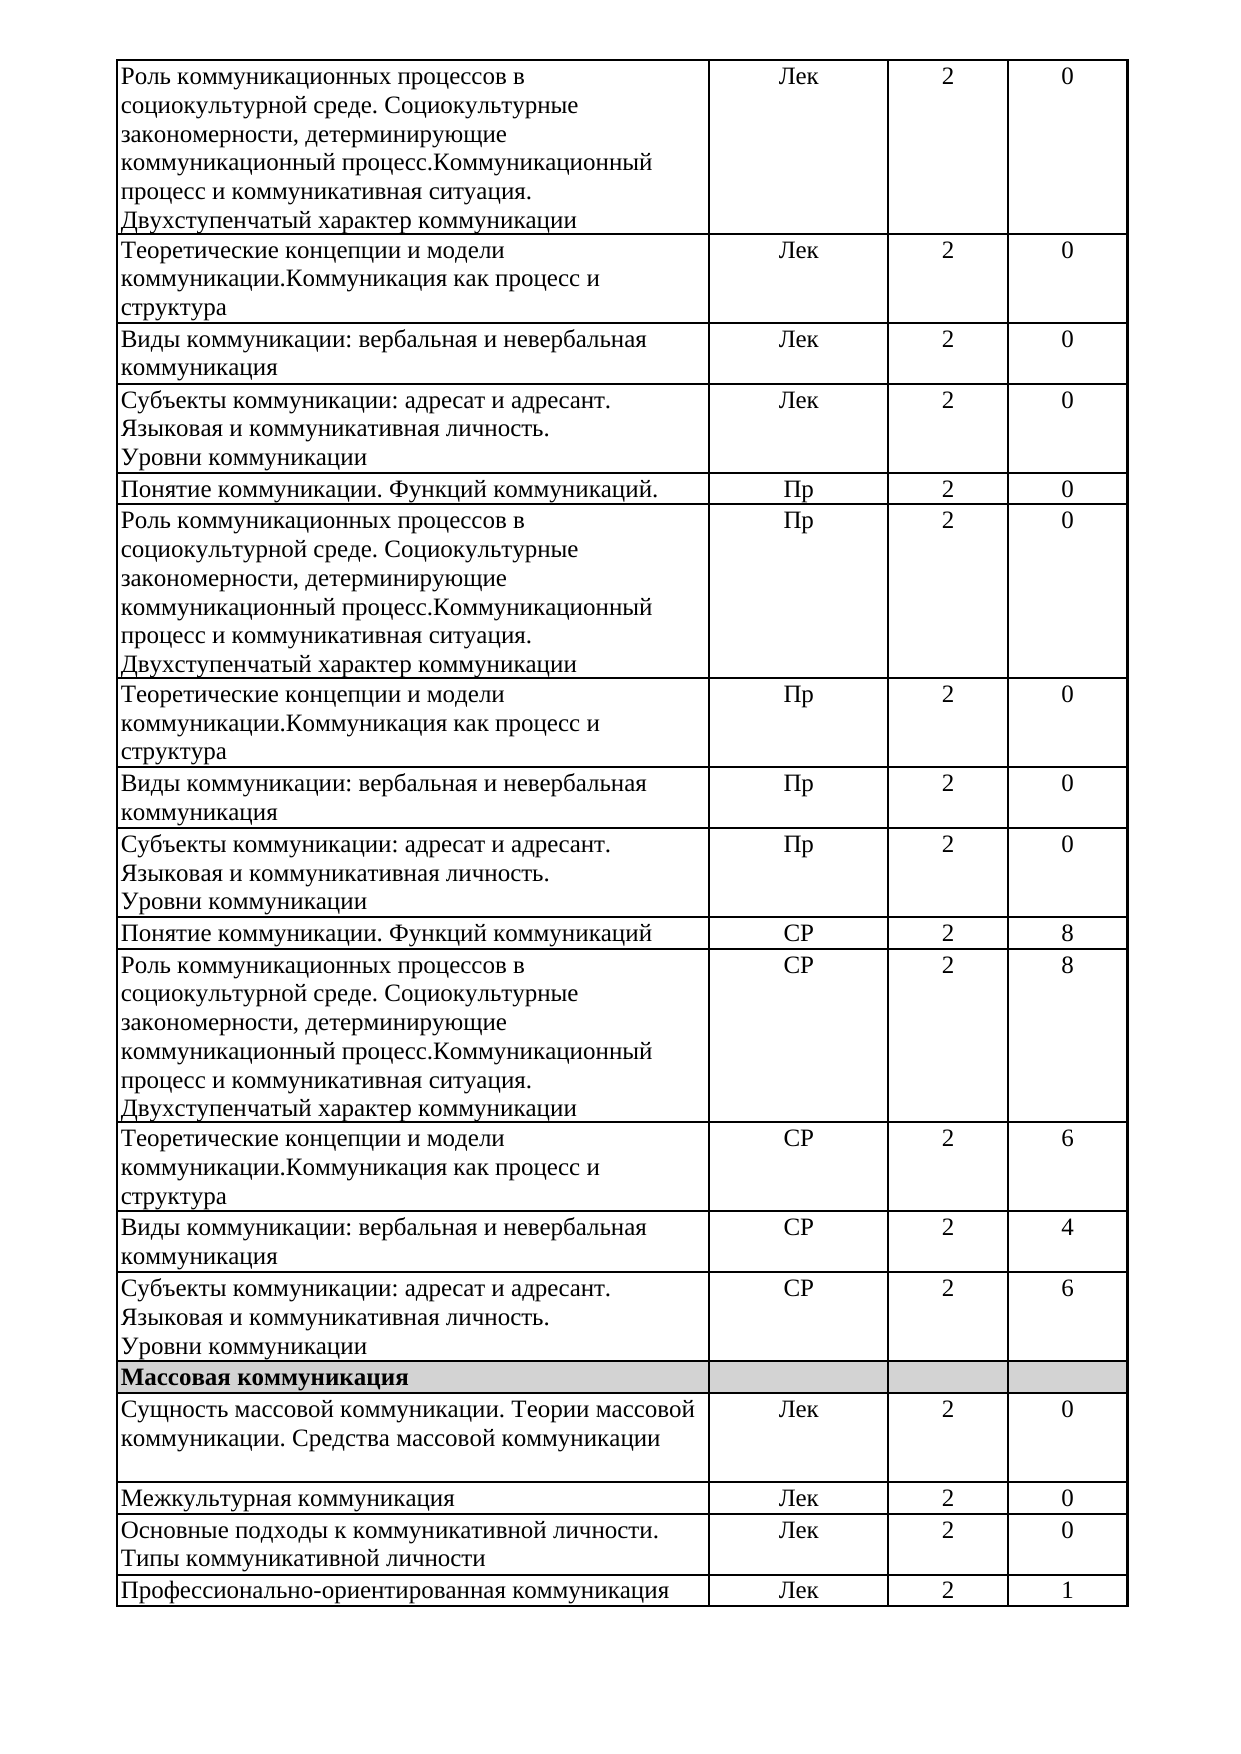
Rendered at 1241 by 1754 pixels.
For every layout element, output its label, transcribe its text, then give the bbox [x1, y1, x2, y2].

table_cell 2 [889, 1123, 1007, 1210]
table_cell Сущность массовой коммуникации. Теории массовой коммуникации. Средства массовой коммуникации [118, 1394, 708, 1481]
table_cell 0 [1009, 1515, 1126, 1573]
table_cell 2 [889, 474, 1007, 503]
table_cell 0 [1009, 324, 1126, 383]
table_cell [710, 1362, 887, 1392]
table_cell 8 [1009, 950, 1126, 1121]
table_cell 6 [1009, 1273, 1126, 1360]
table_cell Пр [710, 679, 887, 766]
table_cell 2 [889, 1483, 1007, 1513]
table_cell 2 [889, 1212, 1007, 1271]
table_cell Массовая коммуникация [118, 1362, 708, 1392]
table_cell Лек [710, 1483, 887, 1513]
table_cell Роль коммуникационных процессов в социокультурной среде. Социокультурные закономерности, детерминирующие коммуникационный процесс.Коммуникационный процесс и коммуникативная ситуация. Двухступенчатый характер коммуникации [118, 950, 708, 1121]
table_cell 0 [1009, 1483, 1126, 1513]
table_cell 2 [889, 235, 1007, 322]
table_cell Пр [710, 829, 887, 916]
table_cell СР [710, 1123, 887, 1210]
table_cell 2 [889, 768, 1007, 827]
table_cell Лек [710, 324, 887, 383]
table_cell 2 [889, 1273, 1007, 1360]
table_cell Профессионально-ориентированная коммуникация [118, 1576, 708, 1605]
table_cell 1 [1009, 1576, 1126, 1605]
table_cell Понятие коммуникации. Функций коммуникаций. [118, 474, 708, 503]
table_cell Теоретические концепции и модели коммуникации.Коммуникация как процесс и структура [118, 1123, 708, 1210]
table_cell Лек [710, 1576, 887, 1605]
table_cell СР [710, 950, 887, 1121]
table_cell Субъекты коммуникации: адресат и адресант. Языковая и коммуникативная личность. Уровни коммуникации [118, 385, 708, 472]
table_cell Пр [710, 768, 887, 827]
table_cell 2 [889, 1576, 1007, 1605]
table_cell 2 [889, 505, 1007, 677]
table_cell Виды коммуникации: вербальная и невербальная коммуникация [118, 768, 708, 827]
table_cell 2 [889, 950, 1007, 1121]
table_cell Субъекты коммуникации: адресат и адресант. Языковая и коммуникативная личность. Уровни коммуникации [118, 829, 708, 916]
table_cell 2 [889, 829, 1007, 916]
table_cell СР [710, 1212, 887, 1271]
table_cell Субъекты коммуникации: адресат и адресант. Языковая и коммуникативная личность. Уровни коммуникации [118, 1273, 708, 1360]
table_cell 0 [1009, 474, 1126, 503]
table_cell Роль коммуникационных процессов в социокультурной среде. Социокультурные закономерности, детерминирующие коммуникационный процесс.Коммуникационный процесс и коммуникативная ситуация. Двухступенчатый характер коммуникации [118, 505, 708, 677]
table_cell СР [710, 1273, 887, 1360]
table_header 2 [889, 61, 1007, 233]
table_cell 0 [1009, 1394, 1126, 1481]
table_cell 0 [1009, 768, 1126, 827]
table_cell 0 [1009, 505, 1126, 677]
table_cell Виды коммуникации: вербальная и невербальная коммуникация [118, 1212, 708, 1271]
table_cell Межкультурная коммуникация [118, 1483, 708, 1513]
table_cell 2 [889, 679, 1007, 766]
table_cell Пр [710, 505, 887, 677]
table_cell Основные подходы к коммуникативной личности. Типы коммуникативной личности [118, 1515, 708, 1573]
table_cell 0 [1009, 829, 1126, 916]
table_cell Теоретические концепции и модели коммуникации.Коммуникация как процесс и структура [118, 679, 708, 766]
table_header 0 [1009, 61, 1126, 233]
table_cell 6 [1009, 1123, 1126, 1210]
table_cell Пр [710, 474, 887, 503]
table_cell Лек [710, 385, 887, 472]
table_cell 2 [889, 918, 1007, 948]
table_cell Лек [710, 1394, 887, 1481]
table_cell Лек [710, 1515, 887, 1573]
table_cell 0 [1009, 235, 1126, 322]
table_cell СР [710, 918, 887, 948]
table_cell [1009, 1362, 1126, 1392]
table_cell 0 [1009, 679, 1126, 766]
table_cell 0 [1009, 385, 1126, 472]
table_cell 2 [889, 1394, 1007, 1481]
table_cell Теоретические концепции и модели коммуникации.Коммуникация как процесс и структура [118, 235, 708, 322]
table_cell 2 [889, 385, 1007, 472]
table_cell Лек [710, 235, 887, 322]
table_cell [889, 1362, 1007, 1392]
table_cell 4 [1009, 1212, 1126, 1271]
table_header Роль коммуникационных процессов в социокультурной среде. Социокультурные закономерности, детерминирующие коммуникационный процесс.Коммуникационный процесс и коммуникативная ситуация. Двухступенчатый характер коммуникации [118, 61, 708, 233]
table_cell 8 [1009, 918, 1126, 948]
table_header Лек [710, 61, 887, 233]
table_cell Понятие коммуникации. Функций коммуникаций [118, 918, 708, 948]
table_cell Виды коммуникации: вербальная и невербальная коммуникация [118, 324, 708, 383]
table_cell 2 [889, 324, 1007, 383]
table_cell 2 [889, 1515, 1007, 1573]
